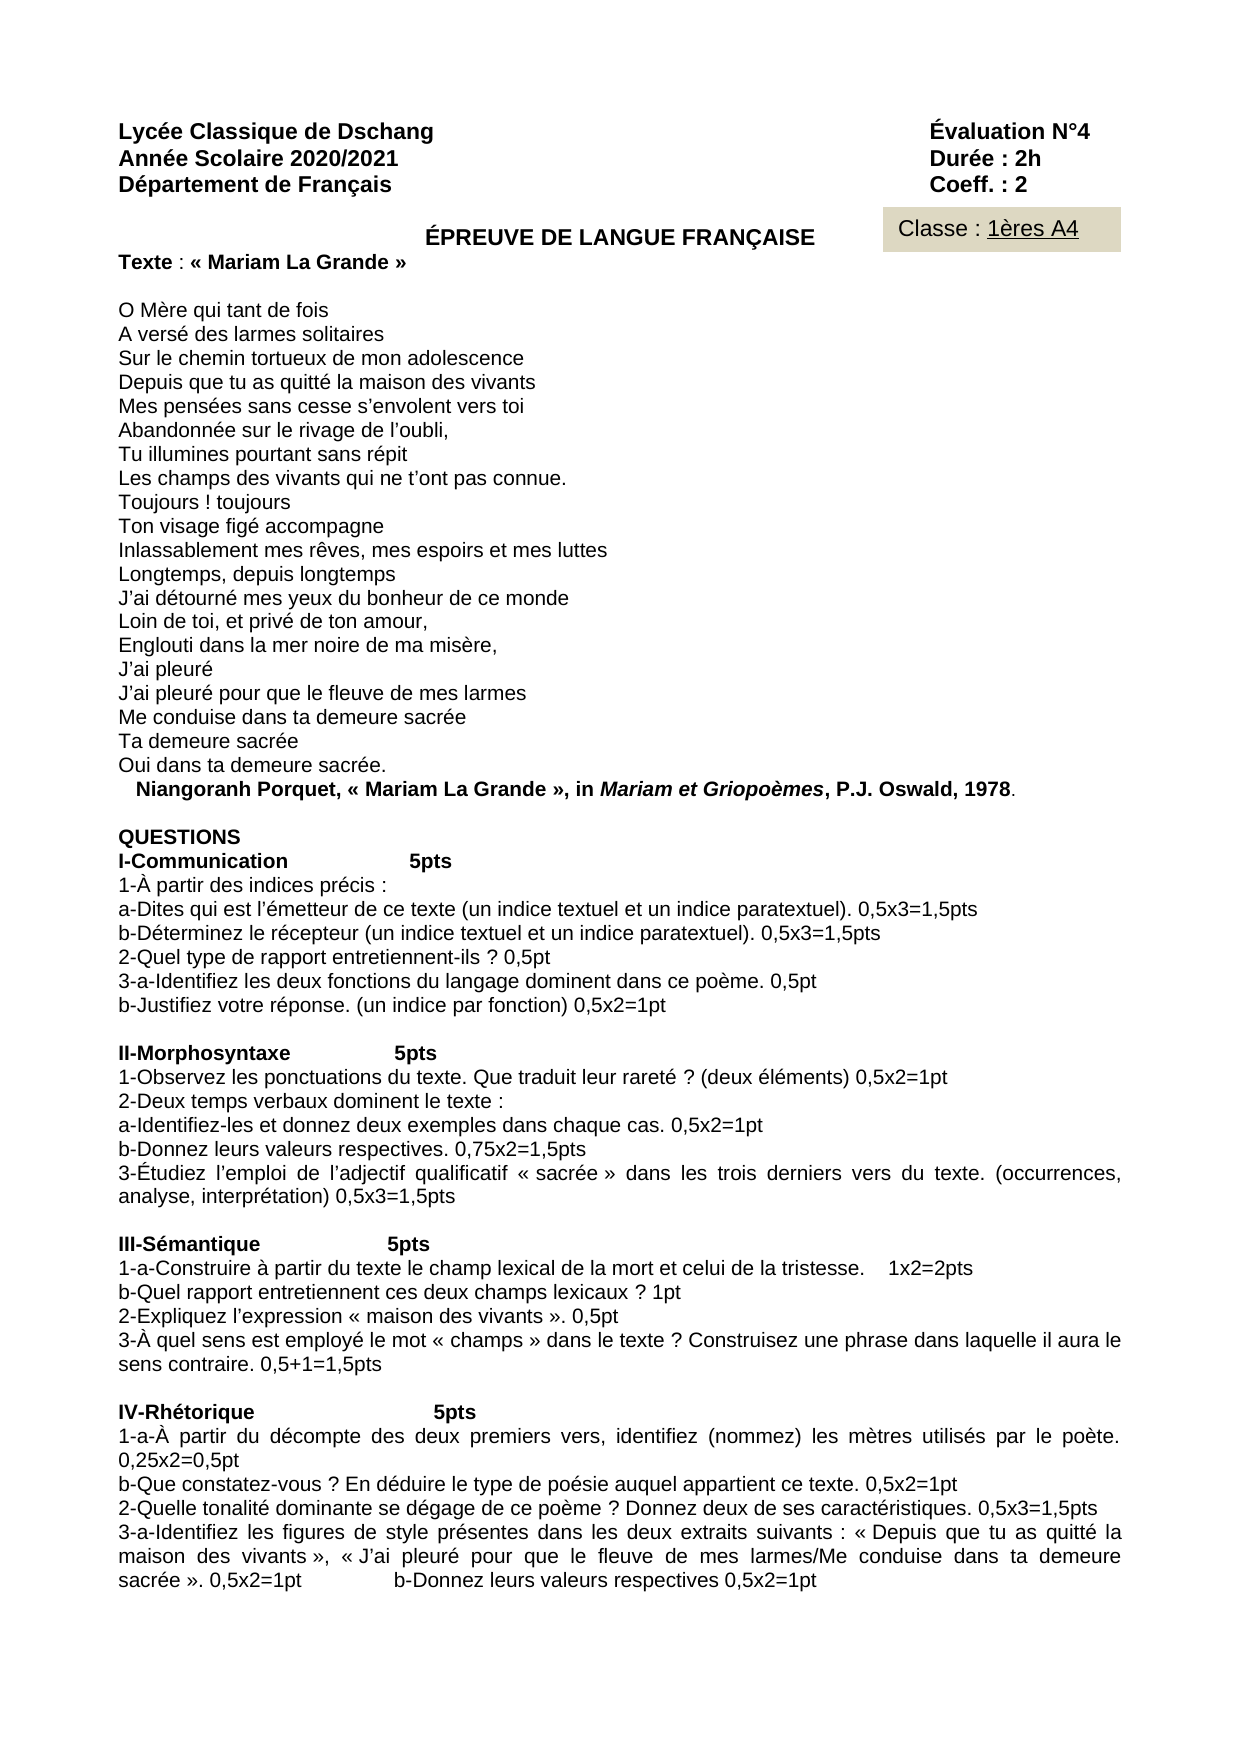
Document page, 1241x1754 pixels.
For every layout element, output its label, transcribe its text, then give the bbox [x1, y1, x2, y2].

text b-Donnez leurs valeurs respectives. 0,75x2=1,5pts [118, 1136, 1122, 1160]
text O Mère qui tant de fois [118, 298, 1122, 322]
text Sur le chemin tortueux de mon adolescence [118, 346, 1122, 370]
text a-Identifiez-les et donnez deux exemples dans chaque cas. 0,5x2=1pt [118, 1112, 1122, 1136]
text 1-a-Construire à partir du texte le champ lexical de la mort et celui de la tristesse. 1x2=2pts [118, 1256, 1122, 1280]
text Toujours ! toujours [118, 489, 1122, 513]
text IV-Rhétorique 5pts [118, 1400, 1122, 1424]
text Année Scolaire 2020/2021 Durée : 2h [118, 144, 1122, 171]
text 1-Observez les ponctuations du texte. Que traduit leur rareté ? (deux éléments) 0,5x2=1pt [118, 1064, 1122, 1088]
text 1-a-À partir du décompte des deux premiers vers, identifiez (nommez) les mètres utilisés par le poète. 0,25x2=0,5pt [118, 1424, 1122, 1472]
text 3-Étudiez l’emploi de l’adjectif qualificatif « sacrée » dans les trois derniers vers du texte. (occurrences, analyse, interprétation) 0,5x3=1,5pts [118, 1160, 1122, 1208]
text a-Dites qui est l’émetteur de ce texte (un indice textuel et un indice paratextuel). 0,5x3=1,5pts [118, 897, 1122, 921]
text b-Quel rapport entretiennent ces deux champs lexicaux ? 1pt [118, 1280, 1122, 1304]
text Loin de toi, et privé de ton amour, [118, 609, 1122, 633]
text 2-Expliquez l’expression « maison des vivants ». 0,5pt [118, 1304, 1122, 1328]
text Département de Français Coeff. : 2 [118, 171, 1122, 197]
text QUESTIONS [118, 825, 1122, 849]
text 3-À quel sens est employé le mot « champs » dans le texte ? Construisez une phrase dans laquelle il aura le sens contraire. 0,5+1=1,5pts [118, 1328, 1122, 1376]
text Tu illumines pourtant sans répit [118, 442, 1122, 466]
text Ta demeure sacrée [118, 729, 1122, 753]
text Texte : « Mariam La Grande » [118, 250, 1122, 274]
text Mes pensées sans cesse s’envolent vers toi [118, 394, 1122, 418]
text J’ai pleuré pour que le fleuve de mes larmes [118, 681, 1122, 705]
text J’ai détourné mes yeux du bonheur de ce monde [118, 585, 1122, 609]
text Me conduise dans ta demeure sacrée [118, 705, 1122, 729]
text J’ai pleuré [118, 657, 1122, 681]
text Inlassablement mes rêves, mes espoirs et mes luttes [118, 537, 1122, 561]
text III-Sémantique 5pts [118, 1232, 1122, 1256]
text Longtemps, depuis longtemps [118, 561, 1122, 585]
text Abandonnée sur le rivage de l’oubli, [118, 418, 1122, 442]
text 1-À partir des indices précis : [118, 873, 1122, 897]
text Oui dans ta demeure sacrée. [118, 753, 1122, 777]
text Les champs des vivants qui ne t’ont pas connue. [118, 466, 1122, 489]
text Lycée Classique de Dschang Évaluation N°4 [118, 118, 1122, 144]
text A versé des larmes solitaires [118, 322, 1122, 346]
text b-Déterminez le récepteur (un indice textuel et un indice paratextuel). 0,5x3=1,5pts [118, 921, 1122, 945]
text 3-a-Identifiez les figures de style présentes dans les deux extraits suivants : « Depuis que tu as quitté la maison des vivants », « J’ai pleuré pour que le fleuve de mes larmes/Me conduise dans ta demeure sacrée ». 0,5x2=1pt b-Donnez leurs valeurs respectives 0,5x2=1pt [118, 1520, 1122, 1592]
text b-Que constatez-vous ? En déduire le type de poésie auquel appartient ce texte. 0,5x2=1pt [118, 1472, 1122, 1496]
text II-Morphosyntaxe 5pts [118, 1041, 1122, 1064]
text 2-Quel type de rapport entretiennent-ils ? 0,5pt [118, 945, 1122, 969]
text 3-a-Identifiez les deux fonctions du langage dominent dans ce poème. 0,5pt [118, 969, 1122, 993]
text 2-Deux temps verbaux dominent le texte : [118, 1088, 1122, 1112]
text I-Communication 5pts [118, 849, 1122, 873]
text Ton visage figé accompagne [118, 513, 1122, 537]
text b-Justifiez votre réponse. (un indice par fonction) 0,5x2=1pt [118, 993, 1122, 1017]
text Niangoranh Porquet, « Mariam La Grande », in Mariam et Griopoèmes, P.J. Oswald, 1978. [118, 777, 1122, 801]
text Englouti dans la mer noire de ma misère, [118, 633, 1122, 657]
text ÉPREUVE DE LANGUE FRANÇAISE [118, 223, 883, 250]
text 2-Quelle tonalité dominante se dégage de ce poème ? Donnez deux de ses caractéristiques. 0,5x3=1,5pts [118, 1496, 1122, 1520]
text Depuis que tu as quitté la maison des vivants [118, 370, 1122, 394]
